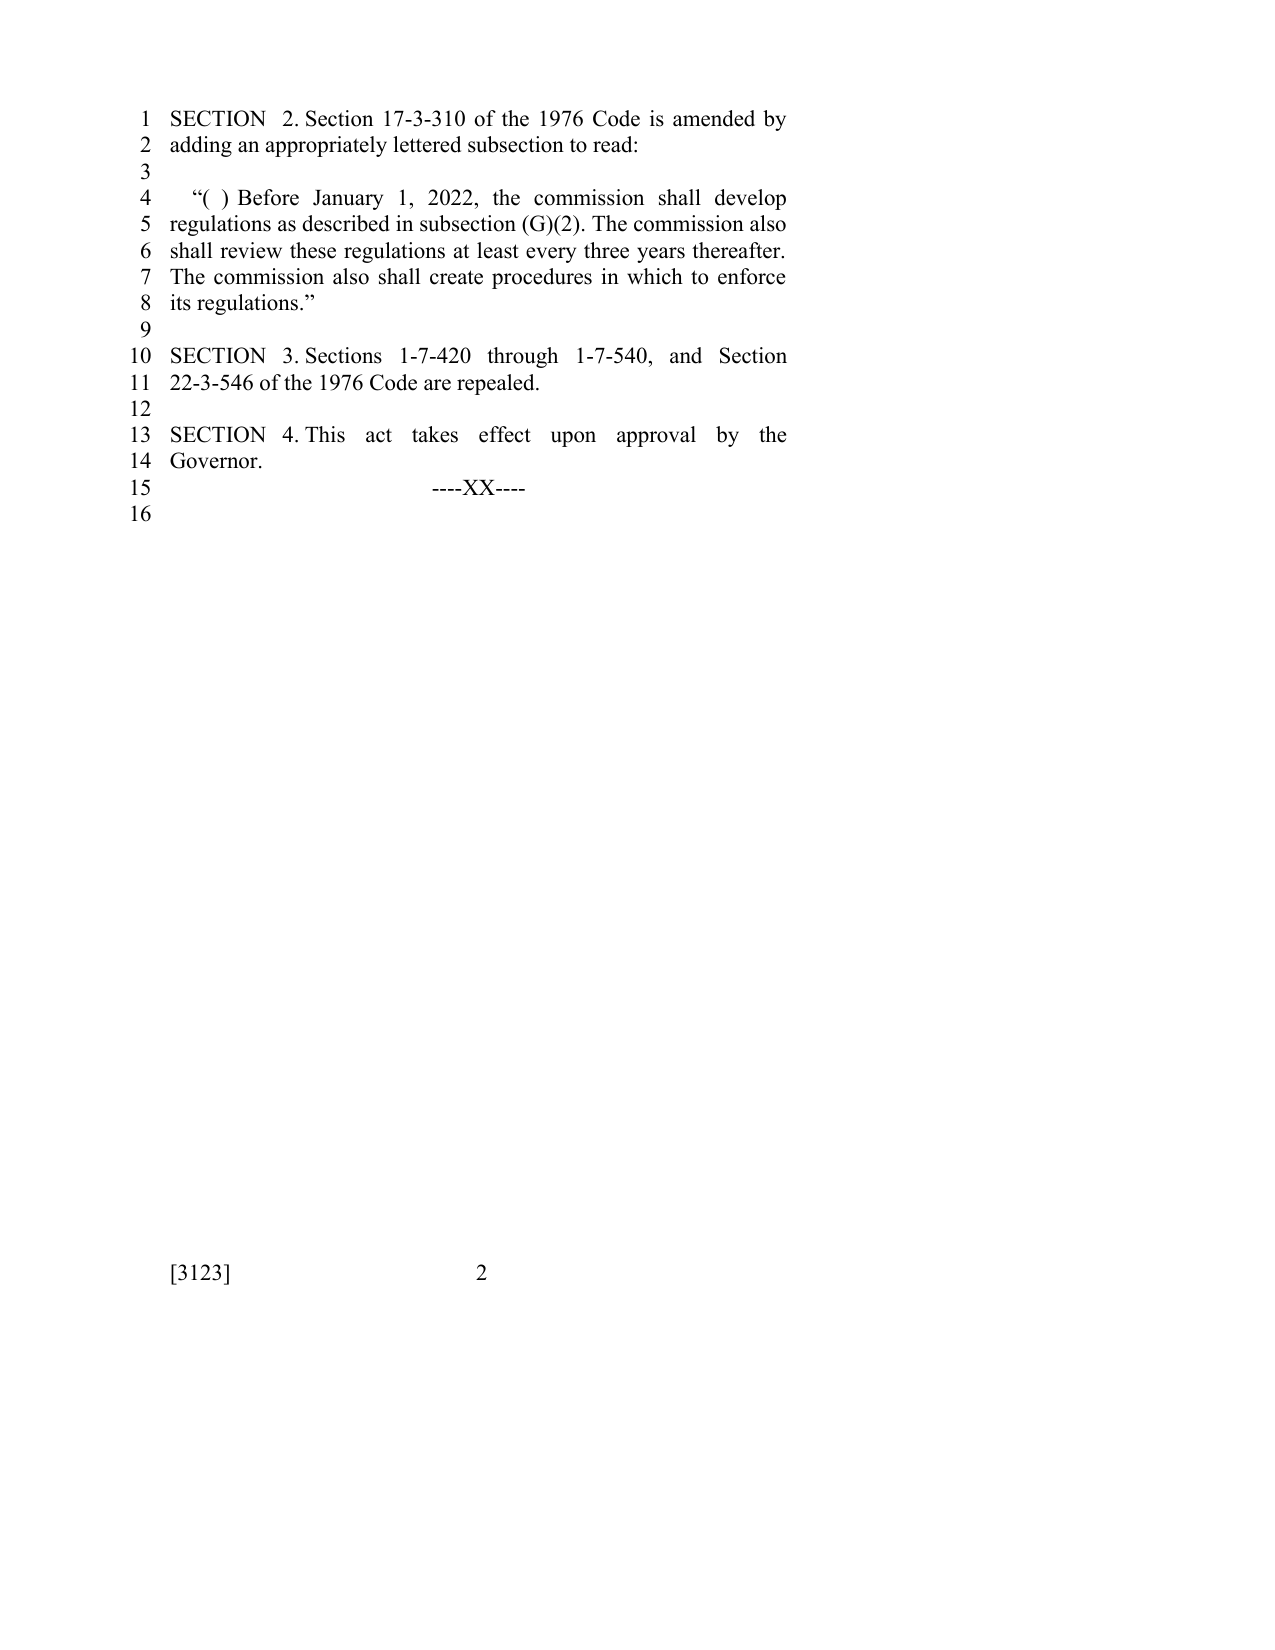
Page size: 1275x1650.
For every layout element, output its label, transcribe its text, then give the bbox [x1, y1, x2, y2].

text ----XX---- [169, 474, 787, 500]
text SECTION 3. Sections 1-7-420 through 1-7-540, and Section 22-3-546 of the 1976 Code are repealed. [169, 342, 787, 395]
text SECTION 2. Section 17-3-310 of the 1976 Code is amended by adding an appropriately lettered subsection to read: [169, 105, 787, 158]
text SECTION 4. This act takes effect upon approval by the Governor. [169, 421, 787, 474]
text “( ) Before January 1, 2022, the commission shall develop regulations as described in subsection (G)(2). The commission also shall review these regulations at least every three years thereafter. The commission also shall create procedures in which to enforce its regulations.” [169, 184, 787, 316]
